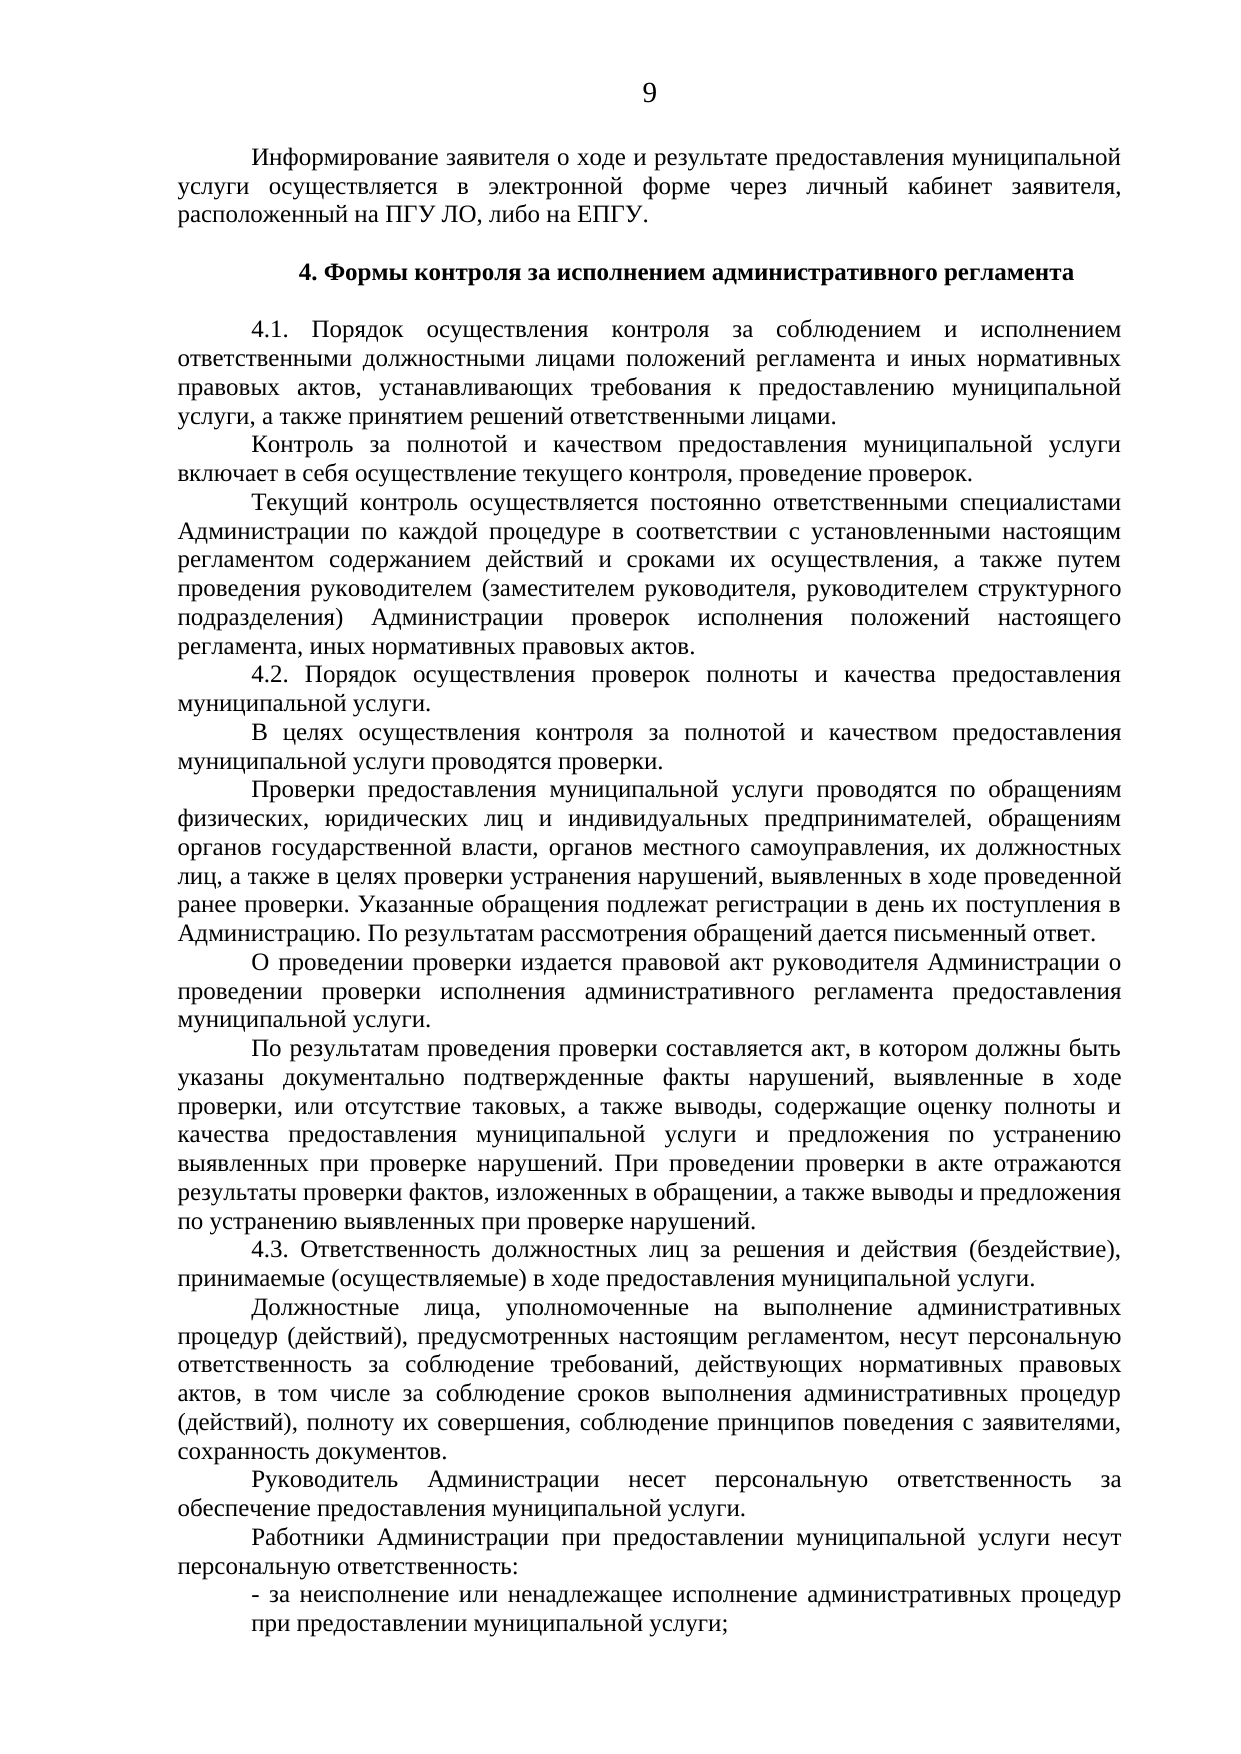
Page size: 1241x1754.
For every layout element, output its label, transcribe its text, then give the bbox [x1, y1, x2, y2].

text В целях осуществления контроля за полнотой и качеством предоставления муниципальной услуги проводятся проверки. [177, 717, 1122, 774]
text 4.3. Ответственность должностных лиц за решения и действия (бездействие), принимаемые (осуществляемые) в ходе предоставления муниципальной услуги. [177, 1234, 1122, 1292]
text - за неисполнение или ненадлежащее исполнение административных процедур при предоставлении муниципальной услуги; [251, 1579, 1122, 1637]
text Текущий контроль осуществляется постоянно ответственными специалистами Администрации по каждой процедуре в соответствии с установленными настоящим регламентом содержанием действий и сроками их осуществления, а также путем проведения руководителем (заместителем руководителя, руководителем структурного подразделения) Администрации проверок исполнения положений настоящего регламента, иных нормативных правовых актов. [177, 487, 1122, 659]
text По результатам проведения проверки составляется акт, в котором должны быть указаны документально подтвержденные факты нарушений, выявленные в ходе проверки, или отсутствие таковых, а также выводы, содержащие оценку полноты и качества предоставления муниципальной услуги и предложения по устранению выявленных при проверке нарушений. При проведении проверки в акте отражаются результаты проверки фактов, изложенных в обращении, а также выводы и предложения по устранению выявленных при проверке нарушений. [177, 1033, 1122, 1234]
text Руководитель Администрации несет персональную ответственность за обеспечение предоставления муниципальной услуги. [177, 1464, 1122, 1522]
text 4.2. Порядок осуществления проверок полноты и качества предоставления муниципальной услуги. [177, 659, 1122, 717]
text Должностные лица, уполномоченные на выполнение административных процедур (действий), предусмотренных настоящим регламентом, несут персональную ответственность за соблюдение требований, действующих нормативных правовых актов, в том числе за соблюдение сроков выполнения административных процедур (действий), полноту их совершения, соблюдение принципов поведения с заявителями, сохранность документов. [177, 1292, 1122, 1464]
text Контроль за полнотой и качеством предоставления муниципальной услуги включает в себя осуществление текущего контроля, проведение проверок. [177, 429, 1122, 487]
text Информирование заявителя о ходе и результате предоставления муниципальной услуги осуществляется в электронной форме через личный кабинет заявителя, расположенный на ПГУ ЛО, либо на ЕПГУ. [177, 142, 1122, 228]
text 4. Формы контроля за исполнением административного регламента [177, 257, 1122, 286]
text О проведении проверки издается правовой акт руководителя Администрации о проведении проверки исполнения административного регламента предоставления муниципальной услуги. [177, 947, 1122, 1033]
text 4.1. Порядок осуществления контроля за соблюдением и исполнением ответственными должностными лицами положений регламента и иных нормативных правовых актов, устанавливающих требования к предоставлению муниципальной услуги, а также принятием решений ответственными лицами. [177, 314, 1122, 429]
text Работники Администрации при предоставлении муниципальной услуги несут персональную ответственность: [177, 1522, 1122, 1579]
text Проверки предоставления муниципальной услуги проводятся по обращениям физических, юридических лиц и индивидуальных предпринимателей, обращениям органов государственной власти, органов местного самоуправления, их должностных лиц, а также в целях проверки устранения нарушений, выявленных в ходе проведенной ранее проверки. Указанные обращения подлежат регистрации в день их поступления в Администрацию. По результатам рассмотрения обращений дается письменный ответ. [177, 774, 1122, 947]
